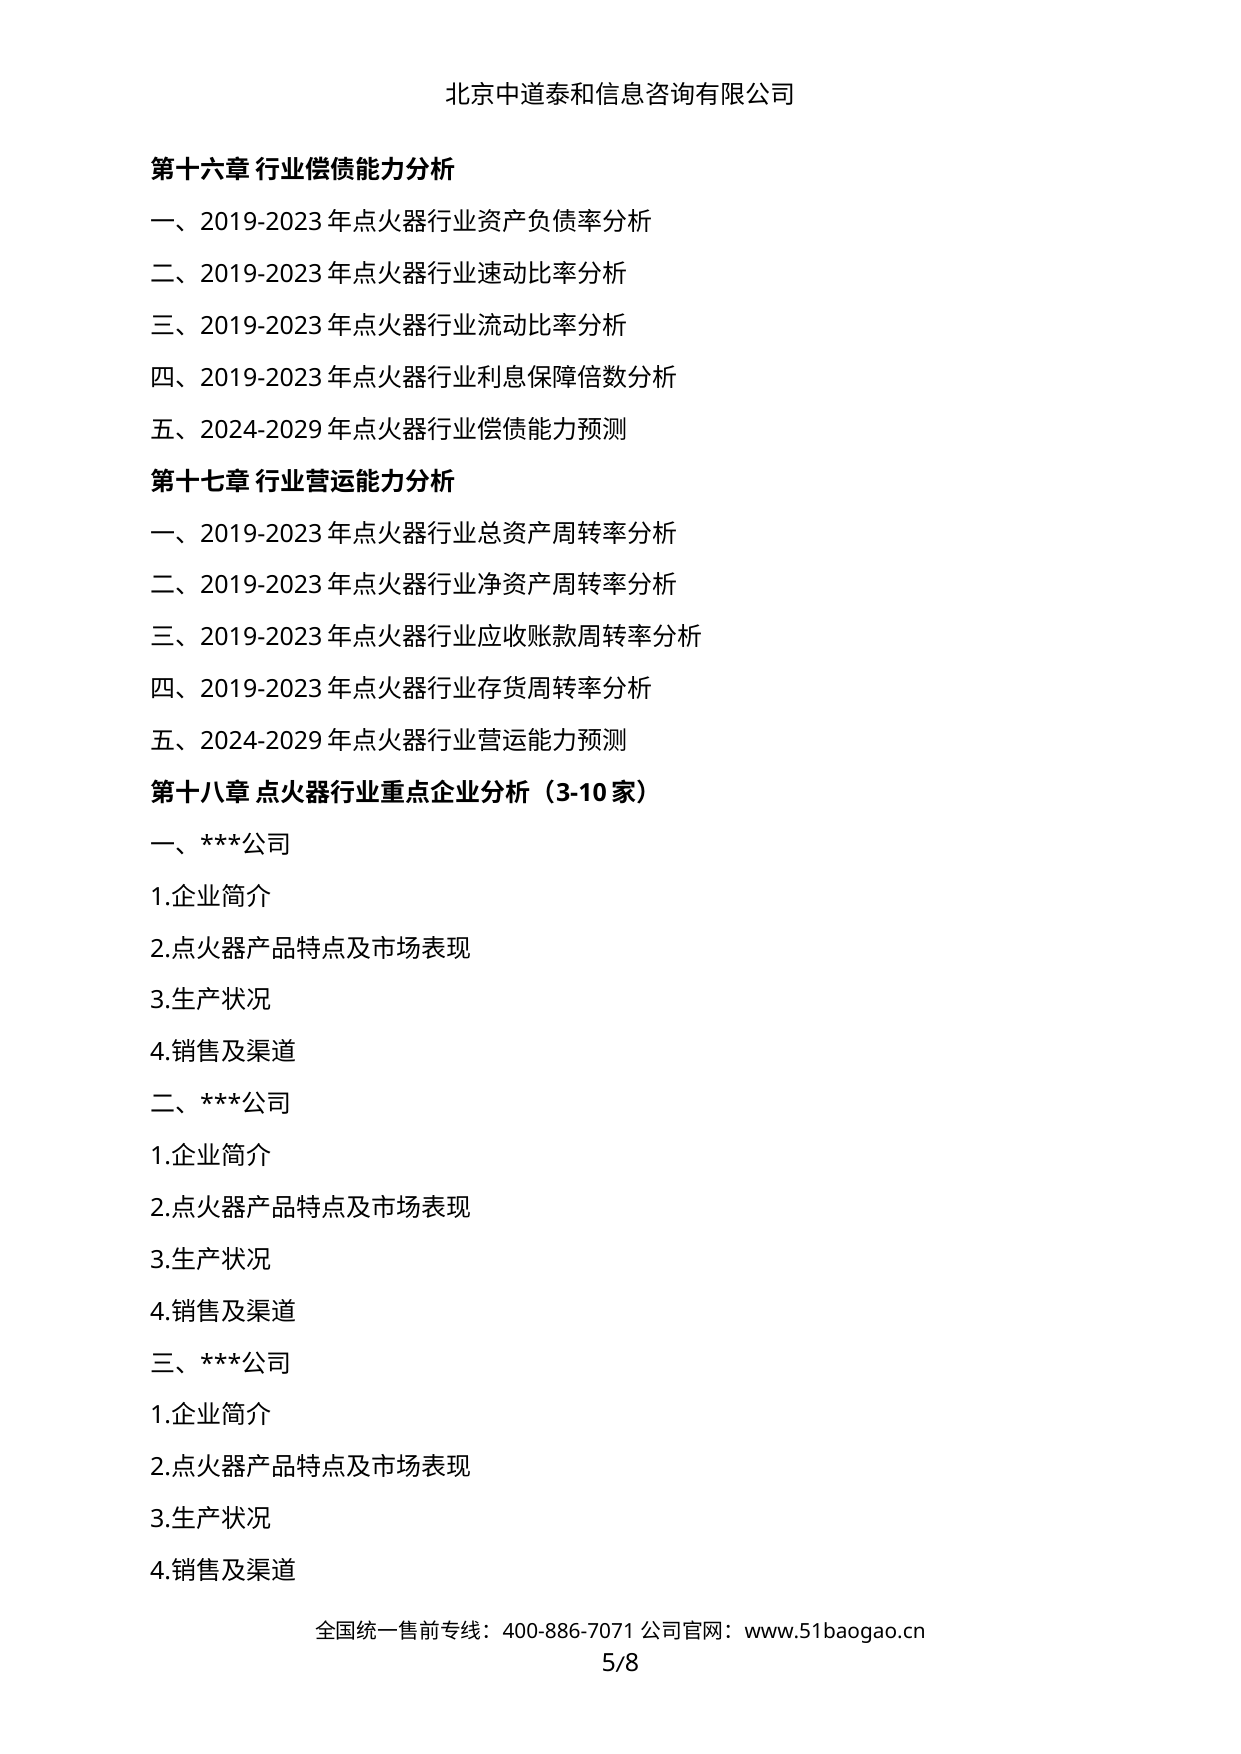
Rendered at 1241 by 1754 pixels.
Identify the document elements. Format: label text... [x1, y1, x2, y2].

text 4.销售及渠道 [150, 1551, 1090, 1587]
text 三、2019-2023年点火器行业流动比率分析 [150, 306, 1090, 342]
text 1.企业简介 [150, 876, 1090, 912]
text 第十六章 行业偿债能力分析 [150, 150, 1090, 186]
text 二、2019-2023年点火器行业净资产周转率分析 [150, 565, 1090, 601]
text 一、2019-2023年点火器行业资产负债率分析 [150, 202, 1090, 238]
text 1.企业简介 [150, 1136, 1090, 1172]
text 一、***公司 [150, 824, 1090, 861]
text 二、***公司 [150, 1084, 1090, 1120]
text 3.生产状况 [150, 1499, 1090, 1535]
text 1.企业简介 [150, 1395, 1090, 1431]
text 第十八章 点火器行业重点企业分析（3-10家） [150, 772, 1090, 809]
text 四、2019-2023年点火器行业利息保障倍数分析 [150, 357, 1090, 394]
text 二、2019-2023年点火器行业速动比率分析 [150, 254, 1090, 290]
text 一、2019-2023年点火器行业总资产周转率分析 [150, 513, 1090, 549]
text 三、2019-2023年点火器行业应收账款周转率分析 [150, 617, 1090, 653]
text 4.销售及渠道 [150, 1291, 1090, 1327]
text 第十七章 行业营运能力分析 [150, 461, 1090, 497]
text 3.生产状况 [150, 980, 1090, 1016]
text 三、***公司 [150, 1343, 1090, 1379]
text 五、2024-2029年点火器行业偿债能力预测 [150, 409, 1090, 446]
text 2.点火器产品特点及市场表现 [150, 928, 1090, 964]
text 2.点火器产品特点及市场表现 [150, 1187, 1090, 1224]
text 五、2024-2029年点火器行业营运能力预测 [150, 721, 1090, 757]
text 4.销售及渠道 [150, 1032, 1090, 1068]
text 3.生产状况 [150, 1239, 1090, 1276]
text 四、2019-2023年点火器行业存货周转率分析 [150, 669, 1090, 705]
text 2.点火器产品特点及市场表现 [150, 1447, 1090, 1483]
